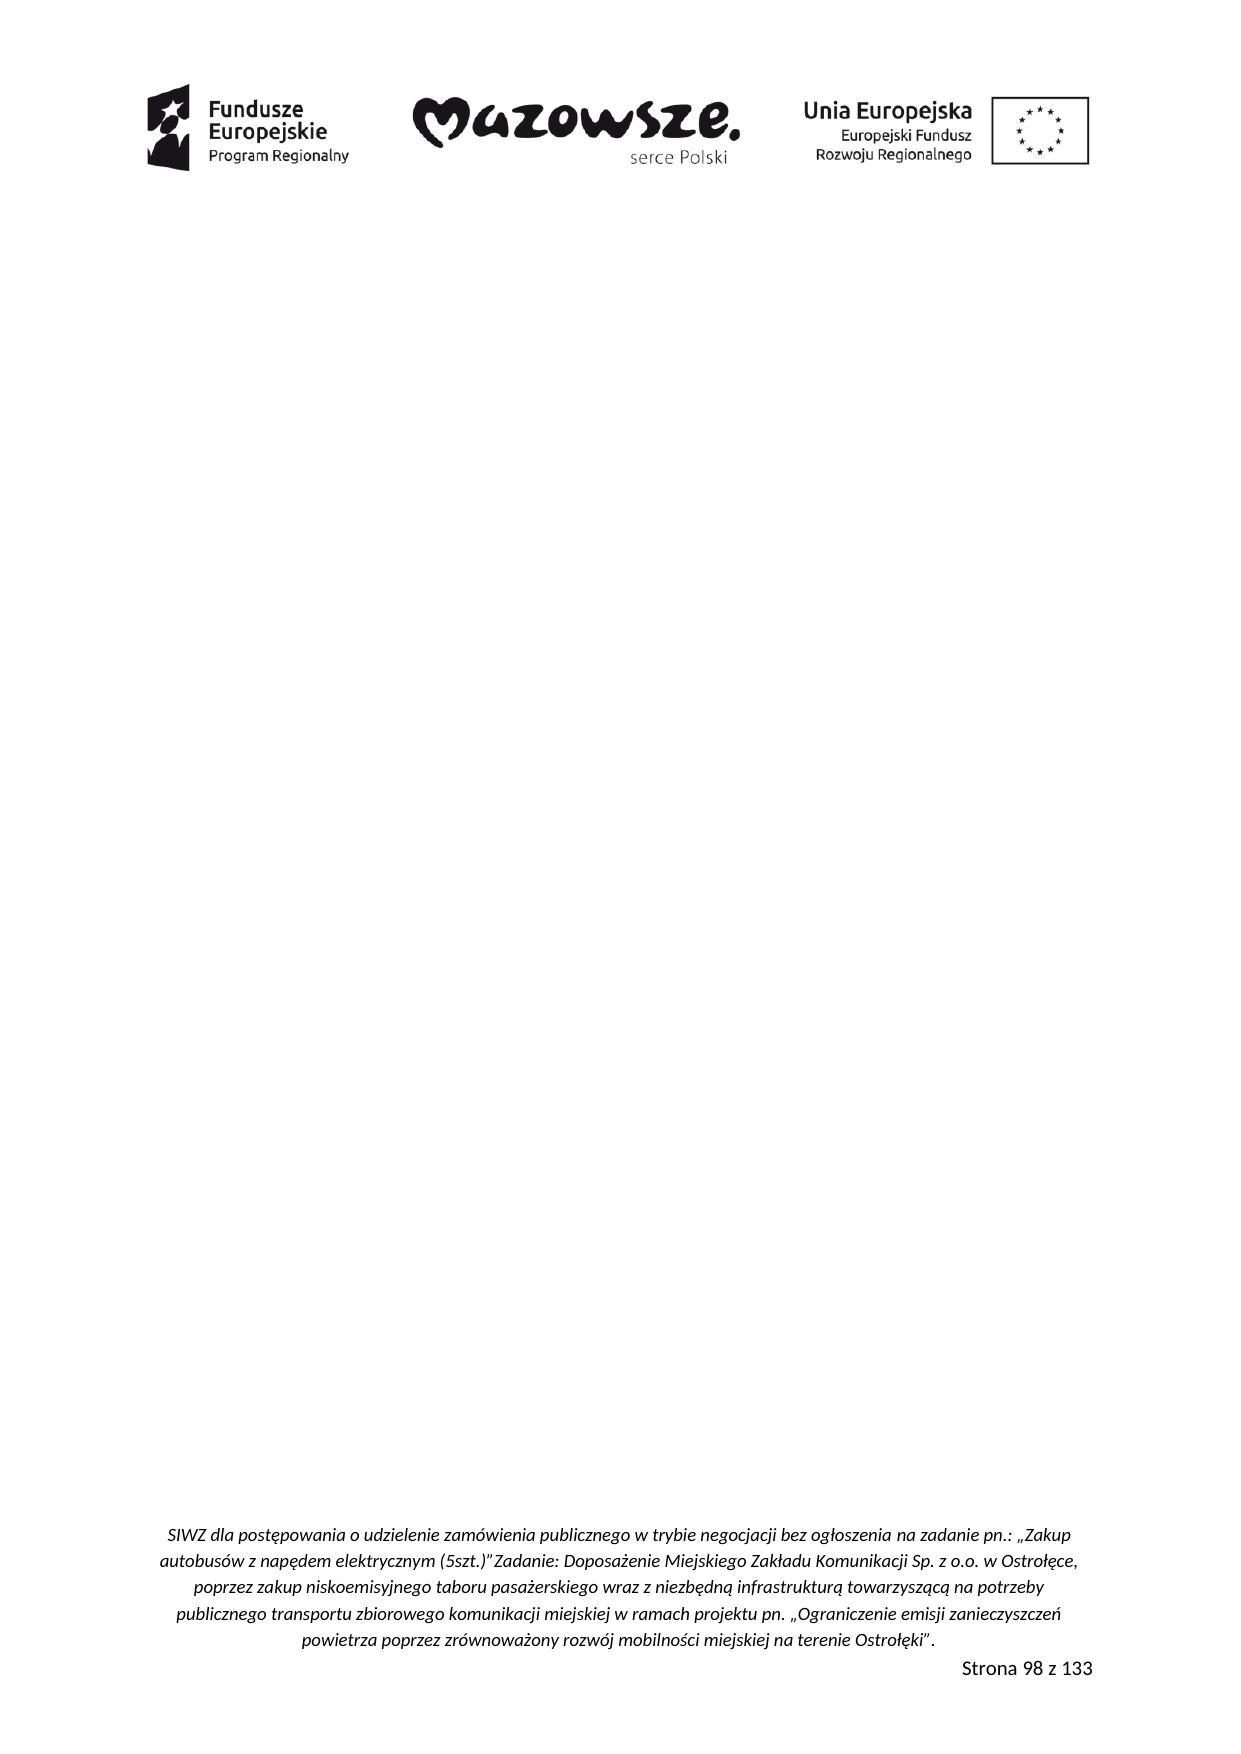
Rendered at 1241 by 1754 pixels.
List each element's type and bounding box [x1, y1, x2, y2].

picture [147, 84, 1093, 171]
